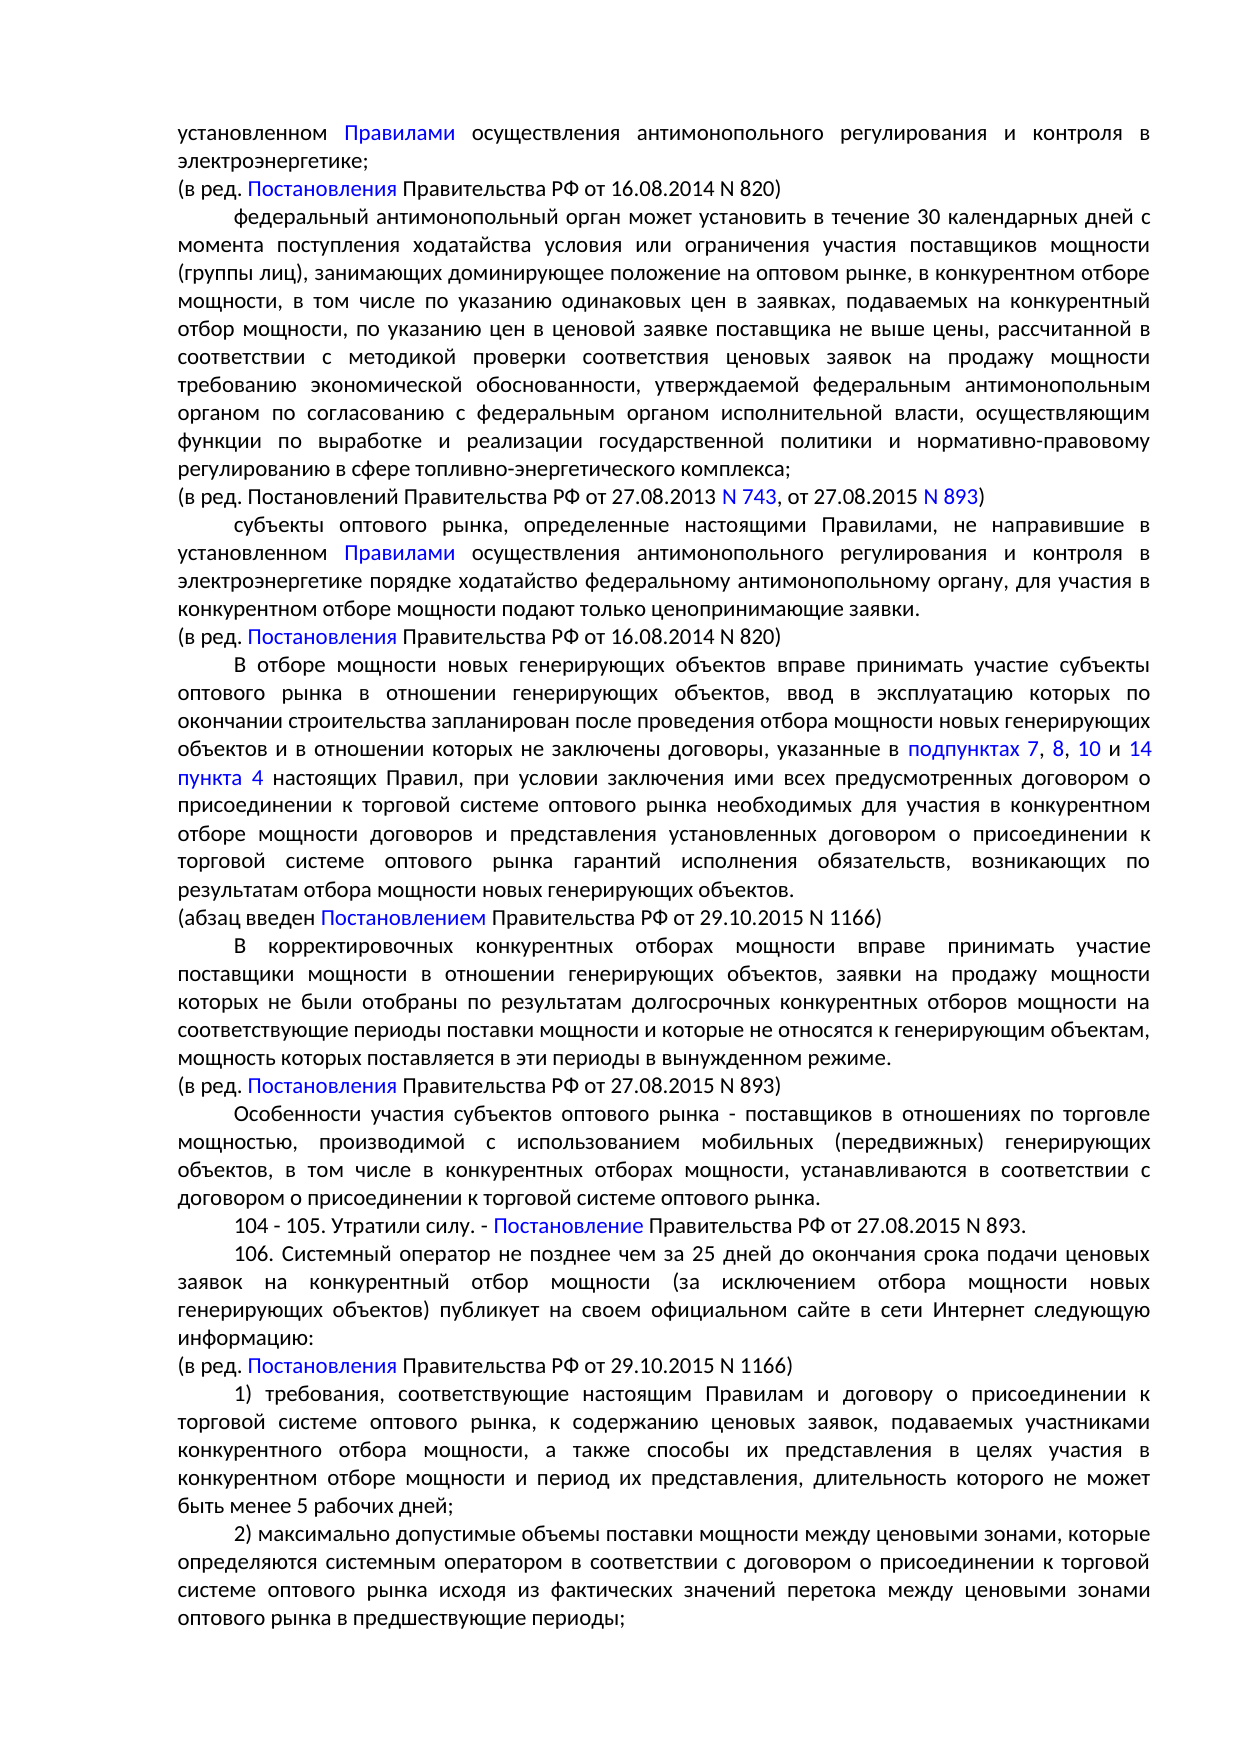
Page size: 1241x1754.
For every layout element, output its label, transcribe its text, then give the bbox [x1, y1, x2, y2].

text (в ред. Постановления Правительства РФ от 29.10.2015 N 1166) [177, 1351, 1152, 1379]
text 1) требования, соответствующие настоящим Правилам и договору о присоединении к торговой системе оптового рынка, к содержанию ценовых заявок, подаваемых участниками конкурентного отбора мощности, а также способы их представления в целях участия в конкурентном отборе мощности и период их представления, длительность которого не может быть менее 5 рабочих дней; [177, 1379, 1152, 1519]
text В корректировочных конкурентных отборах мощности вправе принимать участие поставщики мощности в отношении генерирующих объектов, заявки на продажу мощности которых не были отобраны по результатам долгосрочных конкурентных отборов мощности на соответствующие периоды поставки мощности и которые не относятся к генерирующим объектам, мощность которых поставляется в эти периоды в вынужденном режиме. [177, 931, 1152, 1071]
text (абзац введен Постановлением Правительства РФ от 29.10.2015 N 1166) [177, 903, 1152, 931]
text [177, 118, 1152, 174]
text 2) максимально допустимые объемы поставки мощности между ценовыми зонами, которые определяются системным оператором в соответствии с договором о присоединении к торговой системе оптового рынка исходя из фактических значений перетока между ценовыми зонами оптового рынка в предшествующие периоды; [177, 1519, 1152, 1631]
text (в ред. Постановления Правительства РФ от 16.08.2014 N 820) [177, 622, 1152, 651]
text Особенности участия субъектов оптового рынка - поставщиков в отношениях по торговле мощностью, производимой с использованием мобильных (передвижных) генерирующих объектов, в том числе в конкурентных отборах мощности, устанавливаются в соответствии с договором о присоединении к торговой системе оптового рынка. [177, 1099, 1152, 1211]
text 104 - 105. Утратили силу. - Постановление Правительства РФ от 27.08.2015 N 893. [177, 1211, 1152, 1239]
text В отборе мощности новых генерирующих объектов вправе принимать участие субъекты оптового рынка в отношении генерирующих объектов, ввод в эксплуатацию которых по окончании строительства запланирован после проведения отбора мощности новых генерирующих объектов и в отношении которых не заключены договоры, указанные в подпунктах 7, 8, 10 и 14 пункта 4 настоящих Правил, при условии заключения ими всех предусмотренных договором о присоединении к торговой системе оптового рынка необходимых для участия в конкурентном отборе мощности договоров и представления установленных договором о присоединении к торговой системе оптового рынка гарантий исполнения обязательств, возникающих по результатам отбора мощности новых генерирующих объектов. [177, 651, 1152, 903]
text 106. Системный оператор не позднее чем за 25 дней до окончания срока подачи ценовых заявок на конкурентный отбор мощности (за исключением отбора мощности новых генерирующих объектов) публикует на своем официальном сайте в сети Интернет следующую информацию: [177, 1239, 1152, 1351]
text субъекты оптового рынка, определенные настоящими Правилами, не направившие в установленном Правилами осуществления антимонопольного регулирования и контроля в электроэнергетике порядке ходатайство федеральному антимонопольному органу, для участия в конкурентном отборе мощности подают только ценопринимающие заявки. [177, 510, 1152, 622]
text федеральный антимонопольный орган может установить в течение 30 календарных дней с момента поступления ходатайства условия или ограничения участия поставщиков мощности (группы лиц), занимающих доминирующее положение на оптовом рынке, в конкурентном отборе мощности, в том числе по указанию одинаковых цен в заявках, подаваемых на конкурентный отбор мощности, по указанию цен в ценовой заявке поставщика не выше цены, рассчитанной в соответствии с методикой проверки соответствия ценовых заявок на продажу мощности требованию экономической обоснованности, утверждаемой федеральным антимонопольным органом по согласованию с федеральным органом исполнительной власти, осуществляющим функции по выработке и реализации государственной политики и нормативно-правовому регулированию в сфере топливно-энергетического комплекса; [177, 202, 1152, 482]
text (в ред. Постановления Правительства РФ от 16.08.2014 N 820) [177, 174, 1152, 202]
text (в ред. Постановлений Правительства РФ от 27.08.2013 N 743, от 27.08.2015 N 893) [177, 482, 1152, 510]
text (в ред. Постановления Правительства РФ от 27.08.2015 N 893) [177, 1071, 1152, 1099]
